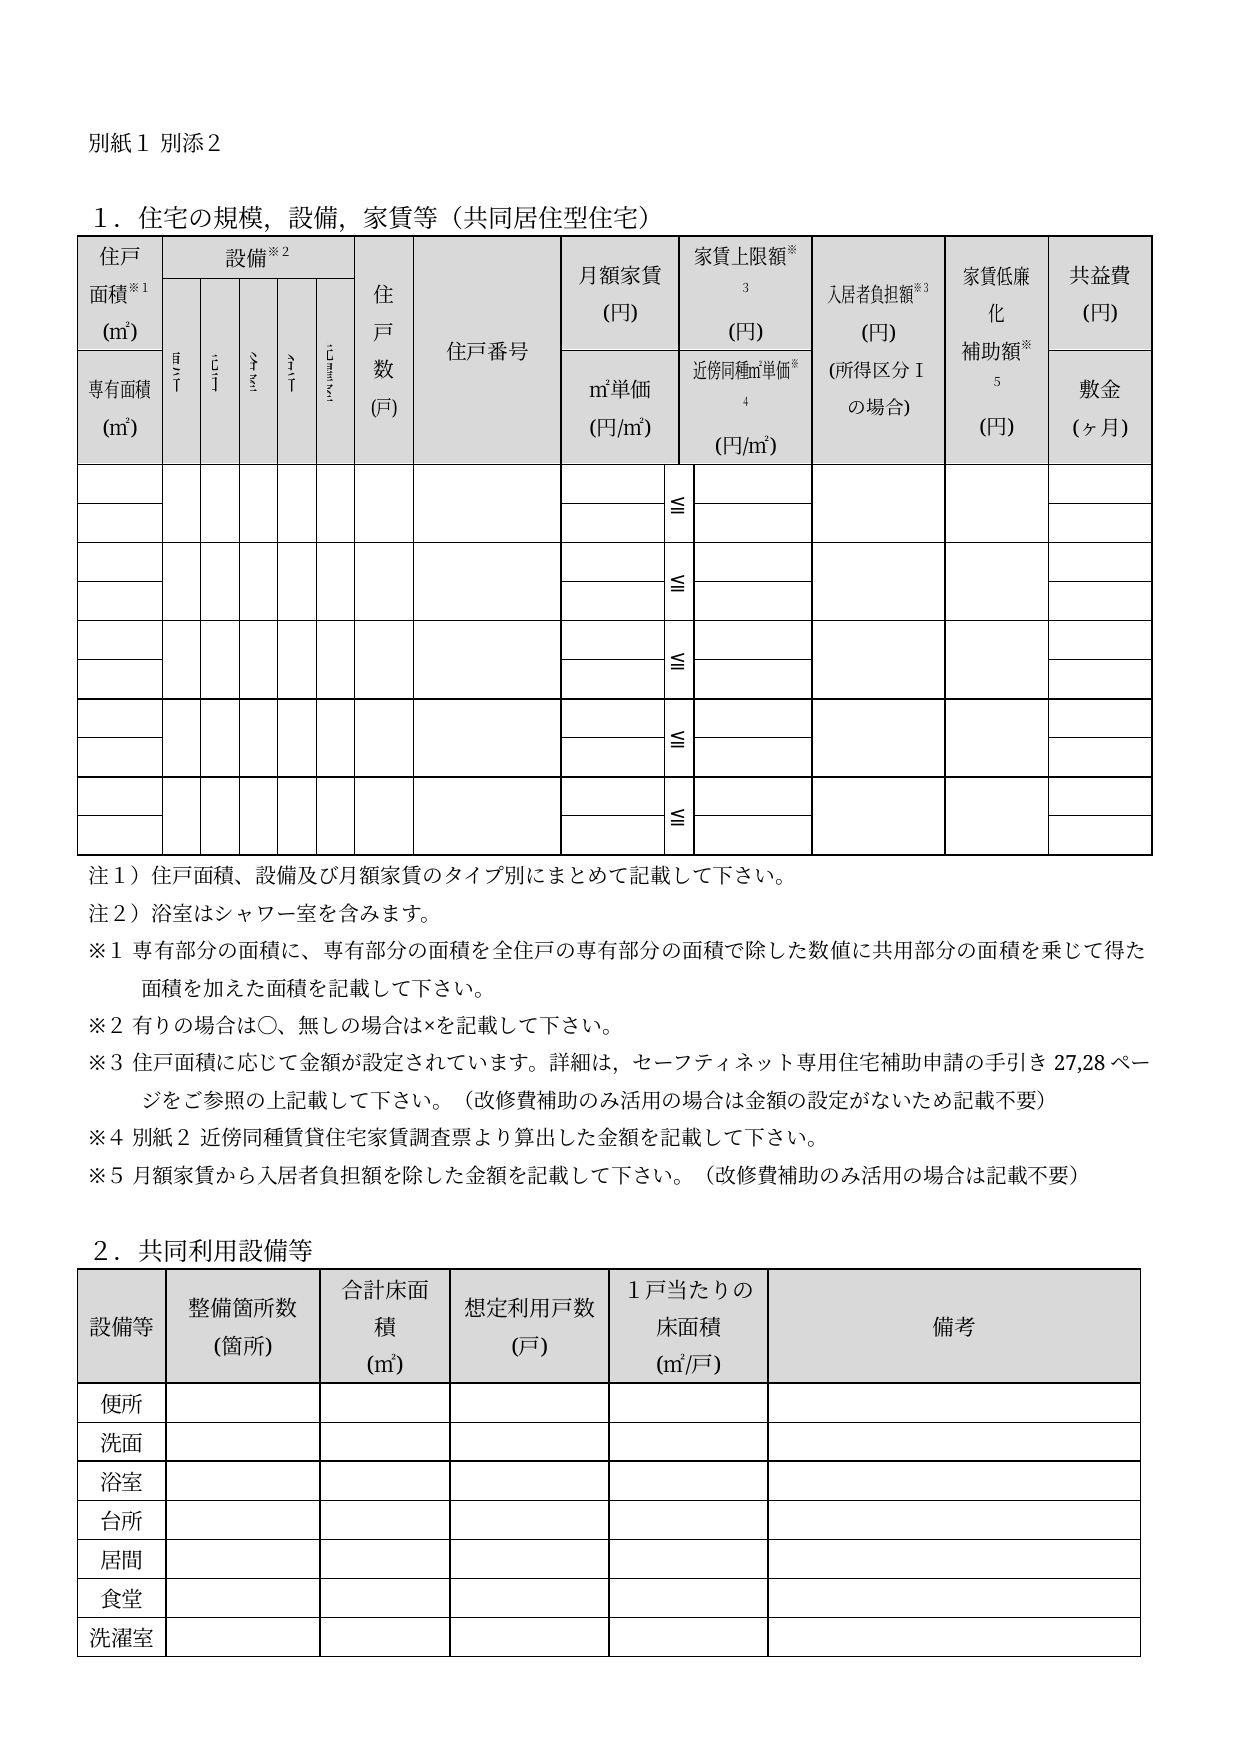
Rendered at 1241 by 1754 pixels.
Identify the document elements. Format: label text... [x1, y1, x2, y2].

table_cell ≦ [665, 543, 693, 620]
table_cell 敷金 (ヶ月) [1049, 351, 1151, 463]
table_cell [321, 1579, 449, 1617]
table_cell [769, 1540, 1140, 1578]
table_cell [562, 660, 664, 698]
table_cell [167, 1540, 319, 1578]
table_cell [562, 621, 664, 659]
table_header 住戸 面積※１ (㎡) [78, 237, 162, 349]
table_cell [317, 465, 354, 542]
table_header 入居者負担額※３(円) (所得区分Ⅰの場合) [813, 237, 944, 463]
table_cell [240, 778, 277, 854]
table_cell 浴室 [240, 279, 277, 463]
table_cell [451, 1579, 608, 1617]
text ※２ 有りの場合は○、無しの場合は×を記載して下さい。 [89, 1006, 1152, 1043]
table_cell [163, 543, 200, 620]
table_cell [562, 582, 664, 620]
table_cell [321, 1384, 449, 1421]
table_cell [167, 1384, 319, 1421]
table_header 整備箇所数 (箇所) [167, 1270, 319, 1382]
table_cell [769, 1384, 1140, 1421]
table_cell [695, 816, 811, 854]
table_cell [1049, 738, 1151, 776]
table_cell [278, 700, 316, 776]
text ※４ 別紙２ 近傍同種賃貸住宅家賃調査票より算出した金額を記載して下さい。 [89, 1118, 1152, 1156]
table_cell 居間 [78, 1540, 165, 1578]
table_cell [78, 816, 162, 854]
table_cell [610, 1462, 767, 1499]
table_cell [769, 1579, 1140, 1617]
table_cell [163, 621, 200, 698]
table_cell [78, 582, 162, 620]
table_cell [414, 621, 560, 698]
table_cell [1049, 660, 1151, 698]
table_cell [1049, 778, 1151, 815]
table_cell [451, 1384, 608, 1421]
table_cell [1049, 504, 1151, 542]
table_cell [1049, 816, 1151, 854]
table_cell [695, 582, 811, 620]
table_cell [695, 543, 811, 581]
table_cell [201, 700, 239, 776]
table_cell [78, 738, 162, 776]
table_cell 便所 [163, 279, 200, 463]
table_cell ㎡単価 (円/㎡) [562, 351, 678, 463]
table_cell [414, 700, 560, 776]
table_cell [163, 465, 200, 542]
table_cell 便所 [78, 1384, 165, 1421]
table_cell [695, 700, 811, 737]
table_cell [610, 1540, 767, 1578]
table_cell [695, 621, 811, 659]
table_header 月額家賃 (円) [562, 237, 678, 349]
table_cell [240, 621, 277, 698]
table_cell 近傍同種㎡単価※４ (円/㎡) [680, 351, 811, 463]
table_cell 食堂 [78, 1579, 165, 1617]
table_cell [78, 504, 162, 542]
table_cell [813, 543, 944, 620]
table_cell 専有面積 (㎡) [78, 351, 162, 463]
table_cell 洗面 [201, 279, 239, 463]
table_cell [562, 465, 664, 503]
table_header 設備等 [78, 1270, 165, 1382]
table_cell [610, 1384, 767, 1421]
table_cell 洗濯室 [317, 279, 354, 463]
table_cell [321, 1618, 449, 1656]
text 注２）浴室はシャワー室を含みます。 [89, 893, 1152, 931]
table_cell [414, 778, 560, 854]
table_cell [355, 700, 413, 776]
text ※５ 月額家賃から入居者負担額を除した金額を記載して下さい。（改修費補助のみ活用の場合は記載不要） [89, 1156, 1152, 1193]
table_cell [610, 1579, 767, 1617]
table_cell [278, 778, 316, 854]
table_cell [167, 1462, 319, 1499]
table_cell 台所 [78, 1501, 165, 1538]
text １．住宅の規模，設備，家賃等（共同居住型住宅） [89, 198, 1152, 235]
table_header 設備※２ [163, 237, 354, 278]
text ２．共同利用設備等 [89, 1231, 1152, 1268]
table_cell [1049, 465, 1151, 503]
table_cell [78, 660, 162, 698]
table_cell 台所 [278, 279, 316, 463]
table_header 合計床面積 (㎡) [321, 1270, 449, 1382]
table_cell [167, 1618, 319, 1656]
table_cell [946, 778, 1048, 854]
table_cell [562, 778, 664, 815]
table_cell [278, 465, 316, 542]
table_cell [321, 1540, 449, 1578]
text 別紙１ 別添２ [89, 123, 1152, 160]
table_header 住戸番号 [414, 237, 560, 463]
table_cell [451, 1423, 608, 1460]
table_cell [1049, 621, 1151, 659]
table_cell [946, 465, 1048, 542]
table_cell [163, 778, 200, 854]
table_cell [78, 543, 162, 581]
table_cell [317, 621, 354, 698]
table_cell 洗濯室 [78, 1618, 165, 1656]
table_cell [414, 465, 560, 542]
table_cell [769, 1462, 1140, 1499]
table_cell [163, 700, 200, 776]
table_cell [78, 621, 162, 659]
table_cell [201, 543, 239, 620]
table_header 家賃上限額※３ (円) [680, 237, 811, 349]
table_cell [78, 778, 162, 815]
table_cell [78, 465, 162, 503]
text 注１）住戸面積、設備及び月額家賃のタイプ別にまとめて記載して下さい。 [89, 856, 1152, 893]
table_cell [317, 700, 354, 776]
table_cell [278, 543, 316, 620]
table_cell [317, 778, 354, 854]
table_cell [562, 816, 664, 854]
table_header 共益費 (円) [1049, 237, 1151, 349]
table_cell [355, 543, 413, 620]
table_cell ≦ [665, 465, 693, 542]
table_cell [1049, 700, 1151, 737]
table_cell [451, 1501, 608, 1538]
text ※１ 専有部分の面積に、専有部分の面積を全住戸の専有部分の面積で除した数値に共用部分の面積を乗じて得た面積を加えた面積を記載して下さい。 [89, 931, 1152, 1006]
table_cell [813, 778, 944, 854]
table_cell [240, 700, 277, 776]
table_cell [946, 543, 1048, 620]
text ※３ 住戸面積に応じて金額が設定されています。詳細は，セーフティネット専用住宅補助申請の手引き27,28ページをご参照の上記載して下さい。（改修費補助のみ活用の場合は金額の設定がないため記載不要） [89, 1043, 1152, 1118]
table_cell [562, 700, 664, 737]
table_cell [451, 1618, 608, 1656]
table_cell [321, 1423, 449, 1460]
table_cell [355, 621, 413, 698]
table_cell [695, 738, 811, 776]
table_header 備考 [769, 1270, 1140, 1382]
table_cell [695, 660, 811, 698]
table_cell [321, 1501, 449, 1538]
table_cell [355, 778, 413, 854]
table_cell [769, 1501, 1140, 1538]
table_cell [769, 1423, 1140, 1460]
table_cell [695, 778, 811, 815]
table_cell ≦ [665, 621, 693, 698]
table_cell [355, 465, 413, 542]
table_cell [946, 621, 1048, 698]
table_cell [240, 465, 277, 542]
table_cell [414, 543, 560, 620]
table_cell ≦ [665, 700, 693, 776]
table_cell [201, 621, 239, 698]
table_cell [610, 1618, 767, 1656]
table_cell [695, 504, 811, 542]
table_cell ≦ [665, 778, 693, 854]
table_header 住戸数 (戸) [355, 237, 413, 463]
table_cell [946, 700, 1048, 776]
table_cell [278, 621, 316, 698]
table_cell [78, 700, 162, 737]
table_cell [562, 738, 664, 776]
table_cell [769, 1618, 1140, 1656]
table_cell [321, 1462, 449, 1499]
table_cell [451, 1462, 608, 1499]
table_cell [317, 543, 354, 620]
table_cell 浴室 [78, 1462, 165, 1499]
table_cell [201, 465, 239, 542]
table_cell [1049, 543, 1151, 581]
table_cell [562, 543, 664, 581]
table_cell [201, 778, 239, 854]
table_header １戸当たりの床面積 (㎡/戸) [610, 1270, 767, 1382]
table_cell [167, 1501, 319, 1538]
table_cell [813, 465, 944, 542]
table_cell [610, 1501, 767, 1538]
table_cell [1049, 582, 1151, 620]
table_cell [240, 543, 277, 620]
table_cell [695, 465, 811, 503]
table_header 想定利用戸数 (戸) [451, 1270, 608, 1382]
table_header 家賃低廉化 補助額※５ (円) [946, 237, 1048, 463]
table_cell [813, 700, 944, 776]
table_cell [167, 1579, 319, 1617]
table_cell [451, 1540, 608, 1578]
table_cell 洗面 [78, 1423, 165, 1460]
table_cell [562, 504, 664, 542]
table_cell [167, 1423, 319, 1460]
table_cell [610, 1423, 767, 1460]
table_cell [813, 621, 944, 698]
